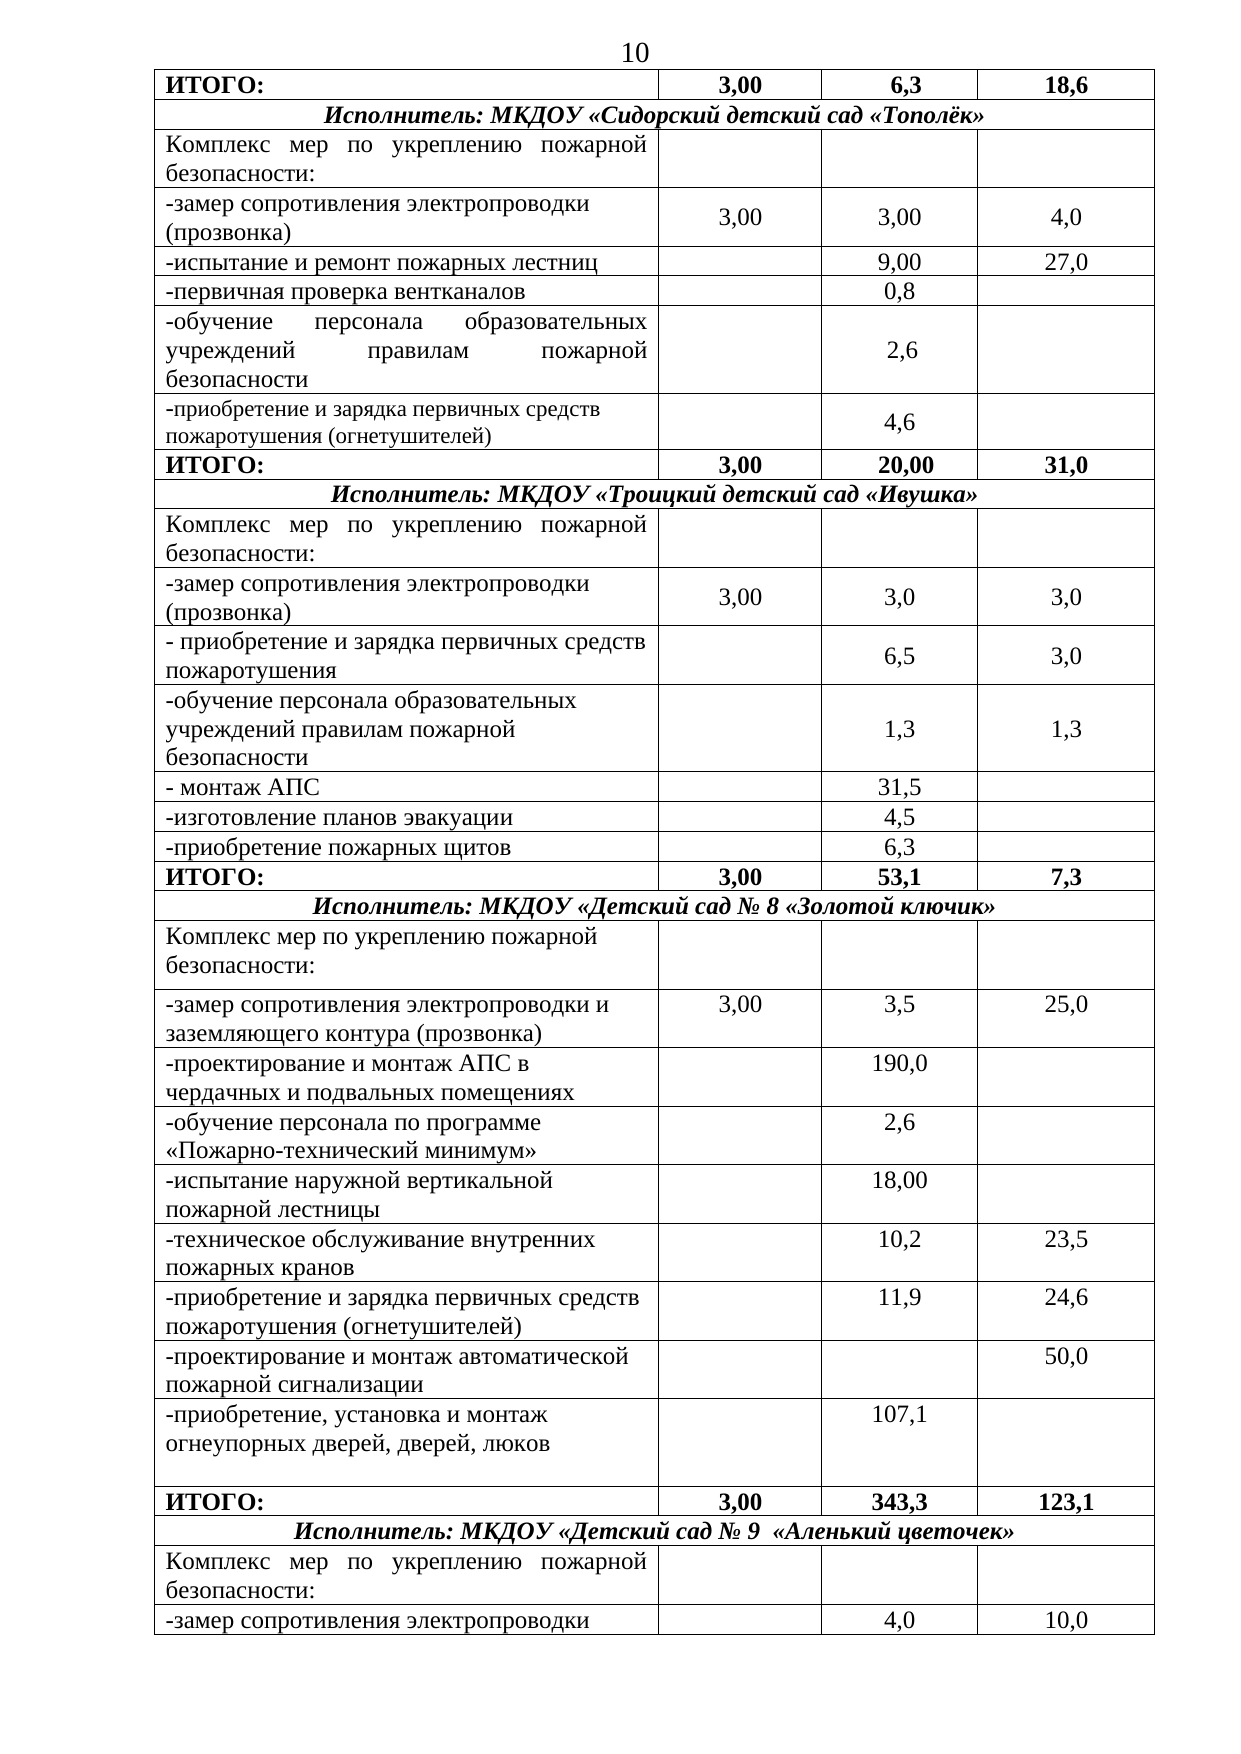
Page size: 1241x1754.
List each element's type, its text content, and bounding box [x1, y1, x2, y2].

table_cell -проектирование и монтаж автоматической пожарной сигнализации [155, 1341, 658, 1398]
table_cell [822, 130, 977, 187]
table_cell Исполнитель: МКДОУ «Детский сад № 8 «Золотой ключик» [155, 891, 1154, 920]
table_cell [659, 1341, 821, 1398]
table_cell Комплекс мер по укреплению пожарной безопасности: [155, 1546, 658, 1604]
table_cell -приобретение, установка и монтаж огнеупорных дверей, дверей, люков [155, 1399, 658, 1486]
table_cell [155, 306, 658, 392]
table_cell [659, 1224, 821, 1281]
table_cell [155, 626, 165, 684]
table_cell [659, 921, 821, 988]
table_cell 4,0 [978, 188, 1154, 246]
table_cell 3,00 [659, 70, 821, 99]
table_cell 24,6 [978, 1282, 1154, 1340]
table_cell 6,5 [822, 626, 977, 684]
table_cell [659, 306, 821, 392]
table_cell [978, 832, 1154, 861]
table_cell 4,0 [822, 1605, 977, 1633]
table_cell -замер сопротивления электропроводки и заземляющего контура (прозвонка) [155, 990, 658, 1047]
table_cell [978, 1165, 1154, 1223]
table_cell 3,00 [659, 188, 821, 246]
table_cell [659, 832, 821, 861]
table_cell Исполнитель: МКДОУ «Троицкий детский сад «Ивушка» [155, 480, 1154, 508]
table_cell 23,5 [978, 1224, 1154, 1281]
table_cell [978, 1399, 1154, 1486]
table_cell [659, 1605, 821, 1633]
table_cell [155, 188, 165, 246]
table_cell [659, 1107, 821, 1164]
table_cell 2,6 [822, 1107, 977, 1164]
table_cell 4,6 [822, 394, 977, 449]
table_cell 3,0 [978, 626, 1154, 684]
table_cell 25,0 [978, 990, 1154, 1047]
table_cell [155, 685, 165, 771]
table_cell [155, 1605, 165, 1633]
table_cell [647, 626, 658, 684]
table_cell 10,0 [978, 1605, 1154, 1633]
table_cell [978, 1107, 1154, 1164]
table_cell ИТОГО: [155, 1487, 658, 1515]
table_cell Исполнитель: МКДОУ «Сидорский детский сад «Тополёк» [155, 100, 1154, 128]
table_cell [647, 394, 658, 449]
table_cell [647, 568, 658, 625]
table_cell [659, 626, 821, 684]
table_cell 10,2 [822, 1224, 977, 1281]
table_cell [978, 1048, 1154, 1106]
table_cell 3,00 [659, 450, 821, 478]
table_cell [659, 394, 821, 449]
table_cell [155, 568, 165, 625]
table_cell [659, 247, 821, 275]
table_cell [978, 1546, 1154, 1604]
table_cell 3,00 [659, 568, 821, 625]
table_cell 3,0 [978, 568, 1154, 625]
table_cell [659, 1546, 821, 1604]
table_cell [659, 276, 821, 305]
table_cell Исполнитель: МКДОУ «Детский сад № 9 «Аленький цветочек» [155, 1516, 1154, 1545]
table_cell [822, 1546, 977, 1604]
table_cell 27,0 [978, 247, 1154, 275]
table_cell -обучение персонала по программе «Пожарно-технический минимум» [155, 1107, 658, 1164]
table_cell ИТОГО: [155, 450, 658, 478]
table_cell [659, 1399, 821, 1486]
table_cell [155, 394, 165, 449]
table_cell -испытание наружной вертикальной пожарной лестницы [155, 1165, 658, 1223]
table_cell [659, 1048, 821, 1106]
table_cell ИТОГО: [155, 70, 658, 99]
table_cell [978, 509, 1154, 567]
table_cell [978, 130, 1154, 187]
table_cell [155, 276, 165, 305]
table_cell [978, 276, 1154, 305]
table_cell 4,5 [822, 802, 977, 831]
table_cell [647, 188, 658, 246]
table_cell 18,00 [822, 1165, 977, 1223]
table_cell 6,3 [822, 832, 977, 861]
table_cell [978, 772, 1154, 801]
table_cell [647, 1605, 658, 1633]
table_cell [155, 130, 658, 187]
table_cell 9,00 [822, 247, 977, 275]
table_cell 123,1 [978, 1487, 1154, 1515]
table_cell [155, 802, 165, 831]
table_cell 0,8 [822, 276, 977, 305]
table_cell 343,3 [822, 1487, 977, 1515]
table_cell 2,6 [822, 306, 977, 392]
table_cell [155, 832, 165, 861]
table_cell 3,0 [822, 568, 977, 625]
table_cell Комплекс мер по укреплению пожарной безопасности: [155, 509, 658, 567]
table_cell -приобретение и зарядка первичных средств пожаротушения (огнетушителей) [155, 1282, 658, 1340]
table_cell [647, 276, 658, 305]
table_cell [822, 921, 977, 988]
table_cell 18,6 [978, 70, 1154, 99]
table_cell [659, 130, 821, 187]
table_cell 190,0 [822, 1048, 977, 1106]
table_cell 3,00 [659, 862, 821, 890]
table_cell -испытание и ремонт пожарных лестниц [155, 247, 658, 275]
table_cell 50,0 [978, 1341, 1154, 1398]
table_cell -проектирование и монтаж АПС в чердачных и подвальных помещениях [155, 1048, 658, 1106]
table_cell [978, 394, 1154, 449]
table_cell 53,1 [822, 862, 977, 890]
table_cell 3,00 [659, 1487, 821, 1515]
table_cell [659, 1165, 821, 1223]
table_cell 3,00 [659, 990, 821, 1047]
table_cell 1,3 [978, 685, 1154, 771]
table_cell [978, 921, 1154, 988]
table_cell 7,3 [978, 862, 1154, 890]
table_cell [659, 802, 821, 831]
table_cell [978, 306, 1154, 392]
table_cell 107,1 [822, 1399, 977, 1486]
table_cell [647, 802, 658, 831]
table_cell 11,9 [822, 1282, 977, 1340]
table_cell 3,00 [822, 188, 977, 246]
table_cell [822, 1341, 977, 1398]
table_cell [659, 685, 821, 771]
table_cell -техническое обслуживание внутренних пожарных кранов [155, 1224, 658, 1281]
table_cell 31,0 [978, 450, 1154, 478]
table_cell 20,00 [822, 450, 977, 478]
table_cell 1,3 [822, 685, 977, 771]
table_cell Комплекс мер по укреплению пожарной безопасности: [155, 921, 658, 988]
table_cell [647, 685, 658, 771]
table_cell 31,5 [822, 772, 977, 801]
table_cell 6,3 [822, 70, 977, 99]
table_cell [659, 772, 821, 801]
table_cell [659, 509, 821, 567]
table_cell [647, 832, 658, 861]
table_cell [659, 1282, 821, 1340]
table_cell [822, 509, 977, 567]
table_cell [978, 802, 1154, 831]
table_cell 3,5 [822, 990, 977, 1047]
